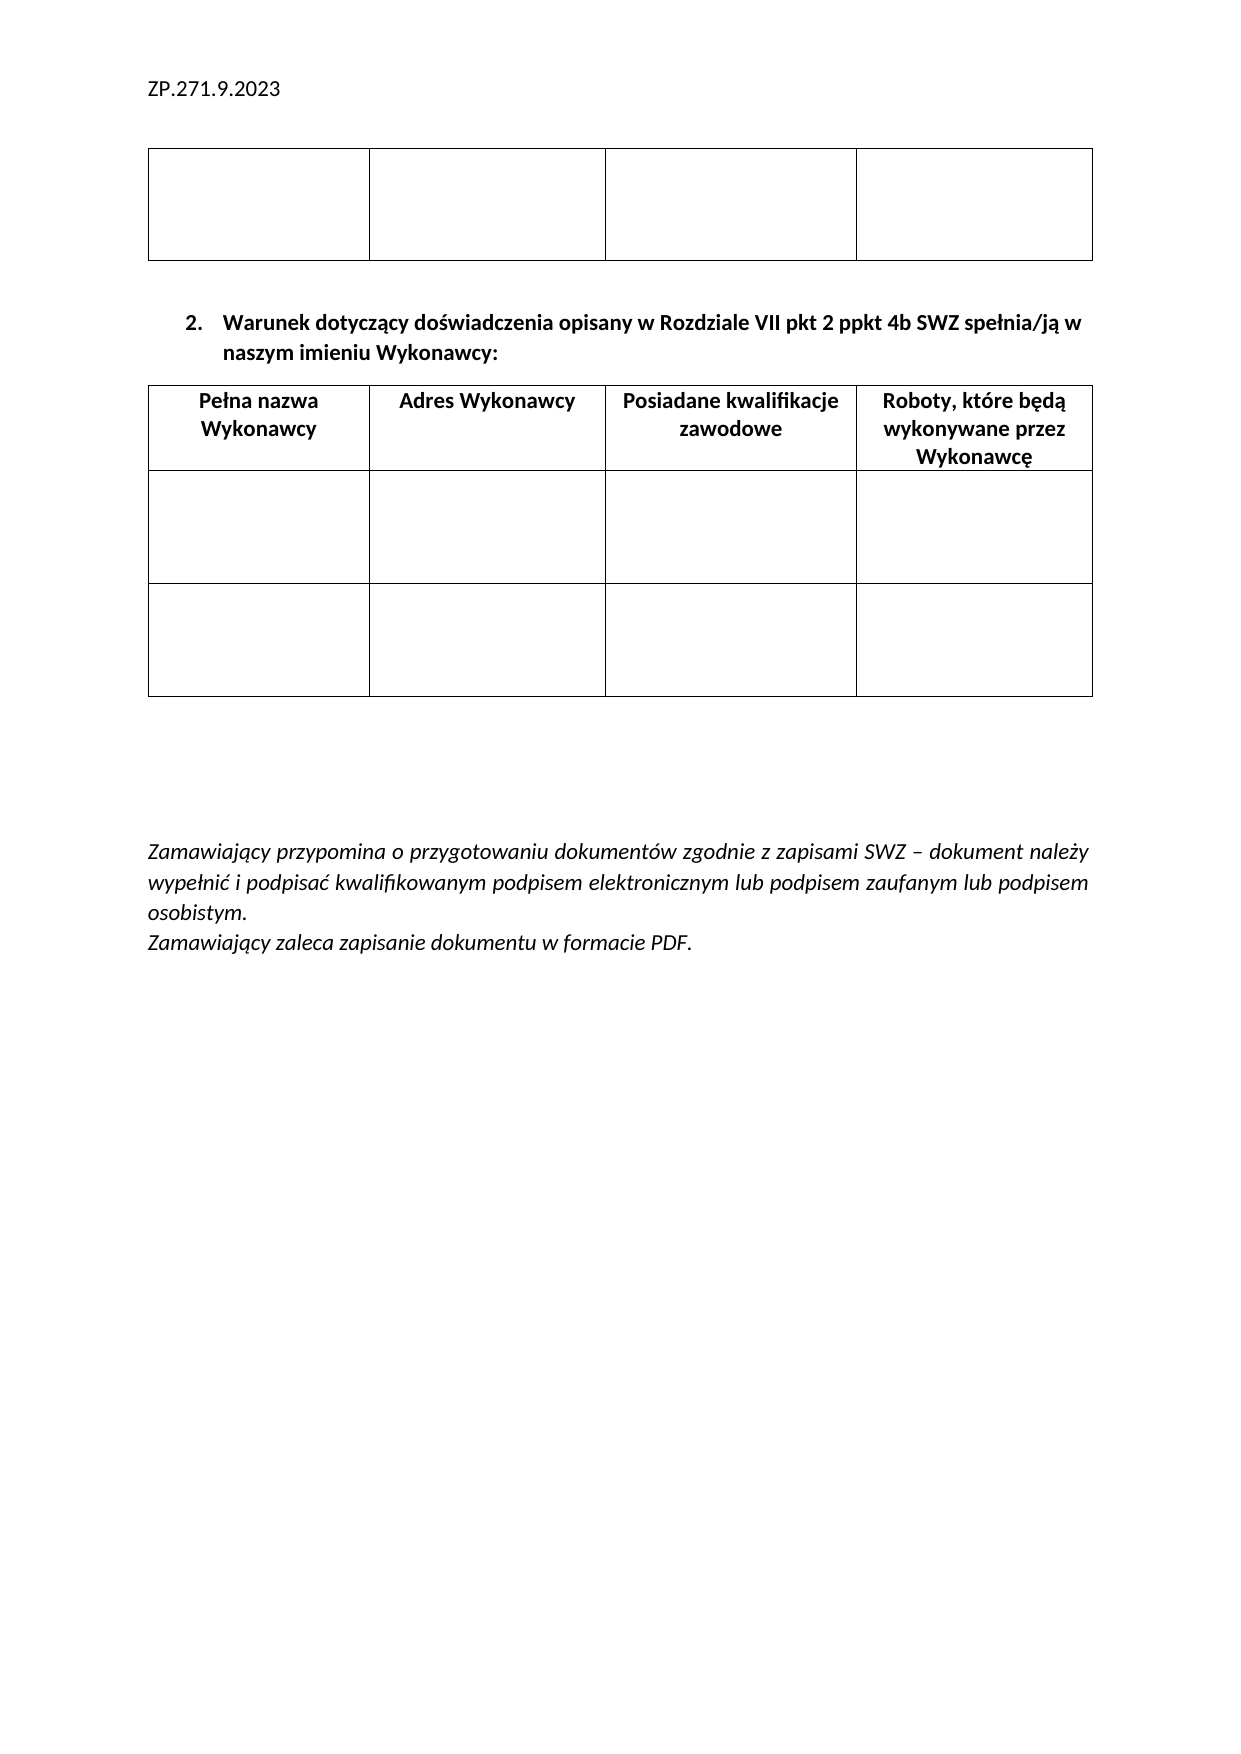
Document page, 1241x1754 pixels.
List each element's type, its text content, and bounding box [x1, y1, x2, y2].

list Zamawiający przypomina o przygotowaniu dokumentów zgodnie z zapisami SWZ – dokument należy wypełnić i podpisać kwalifikowanym podpisem elektronicznym lub podpisem zaufanym lub podpisem osobistym. [148, 837, 1093, 926]
table_cell [606, 584, 856, 696]
list Zamawiający zaleca zapisanie dokumentu w formacie PDF. [148, 928, 1093, 956]
table_cell [606, 149, 856, 260]
table_cell [370, 471, 605, 583]
table_cell [149, 584, 369, 696]
table_cell [606, 471, 856, 583]
table_cell [857, 149, 1092, 260]
list Warunek dotyczący doświadczenia opisany w Rozdziale VII pkt 2 ppkt 4b SWZ spełnia/ją w naszym imieniu Wykonawcy: [185, 308, 1093, 366]
table_cell [370, 584, 605, 696]
table_header Pełna nazwa Wykonawcy [149, 386, 369, 470]
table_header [857, 386, 1092, 470]
table_cell [149, 149, 369, 260]
table_cell [857, 584, 1092, 696]
table_cell [370, 149, 605, 260]
table_cell [149, 471, 369, 583]
table_header Adres Wykonawcy [370, 386, 605, 470]
table_cell [857, 471, 1092, 583]
table_header Posiadane kwalifikacje zawodowe [606, 386, 856, 470]
